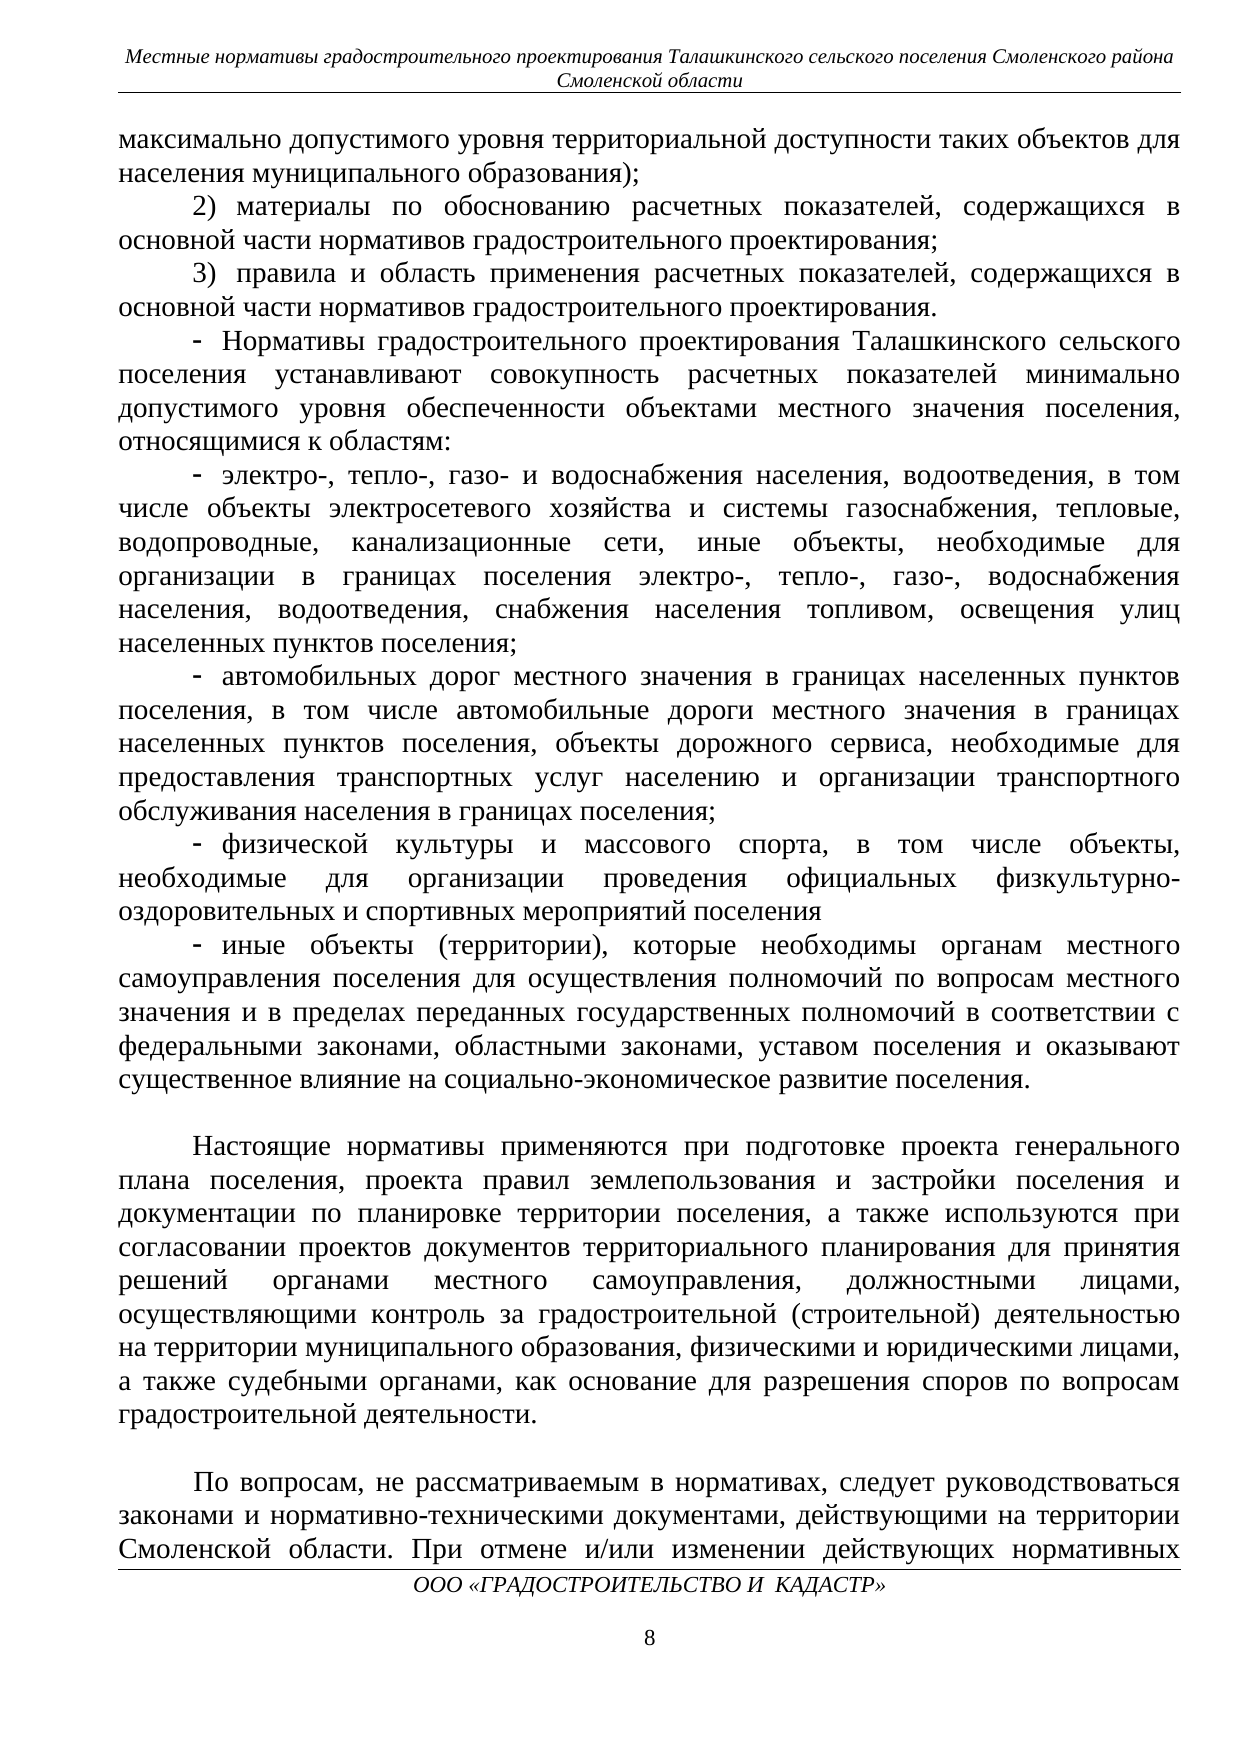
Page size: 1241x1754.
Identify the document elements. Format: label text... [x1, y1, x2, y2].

list правила и область применения расчетных показателей, содержащихся в основной части нормативов градостроительного проектирования. [118, 256, 1181, 323]
list электро-, тепло-, газо- и водоснабжения населения, водоотведения, в том числе объекты электросетевого хозяйства и системы газоснабжения, тепловые, водопроводные, канализационные сети, иные объекты, необходимые для организации в границах поселения электро-, тепло-, газо-, водоснабжения населения, водоотведения, снабжения населения топливом, освещения улиц населенных пунктов поселения; [118, 457, 1181, 658]
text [118, 1464, 1181, 1564]
list Нормативы градостроительного проектирования Талашкинского сельского поселения устанавливают совокупность расчетных показателей минимально допустимого уровня обеспеченности объектами местного значения поселения, относящимися к областям: [118, 323, 1181, 457]
list материалы по обоснованию расчетных показателей, содержащихся в основной части нормативов градостроительного проектирования; [118, 188, 1181, 256]
list физической культуры и массового спорта, в том числе объекты, необходимые для организации проведения официальных физкультурно-оздоровительных и спортивных мероприятий поселения [118, 826, 1181, 927]
text Настоящие нормативы применяются при подготовке проекта генерального плана поселения, проекта правил землепользования и застройки поселения и документации по планировке территории поселения, а также используются при согласовании проектов документов территориального планирования для принятия решений органами местного самоуправления, должностными лицами, осуществляющими контроль за градостроительной (строительной) деятельностью на территории муниципального образования, физическими и юридическими лицами, а также судебными органами, как основание для разрешения споров по вопросам градостроительной деятельности. [118, 1128, 1181, 1430]
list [118, 121, 1181, 188]
list автомобильных дорог местного значения в границах населенных пунктов поселения, в том числе автомобильные дороги местного значения в границах населенных пунктов поселения, объекты дорожного сервиса, необходимые для предоставления транспортных услуг населению и организации транспортного обслуживания населения в границах поселения; [118, 658, 1181, 826]
list иные объекты (территории), которые необходимы органам местного самоуправления поселения для осуществления полномочий по вопросам местного значения и в пределах переданных государственных полномочий в соответствии с федеральными законами, областными законами, уставом поселения и оказывают существенное влияние на социально-экономическое развитие поселения. [118, 927, 1181, 1095]
